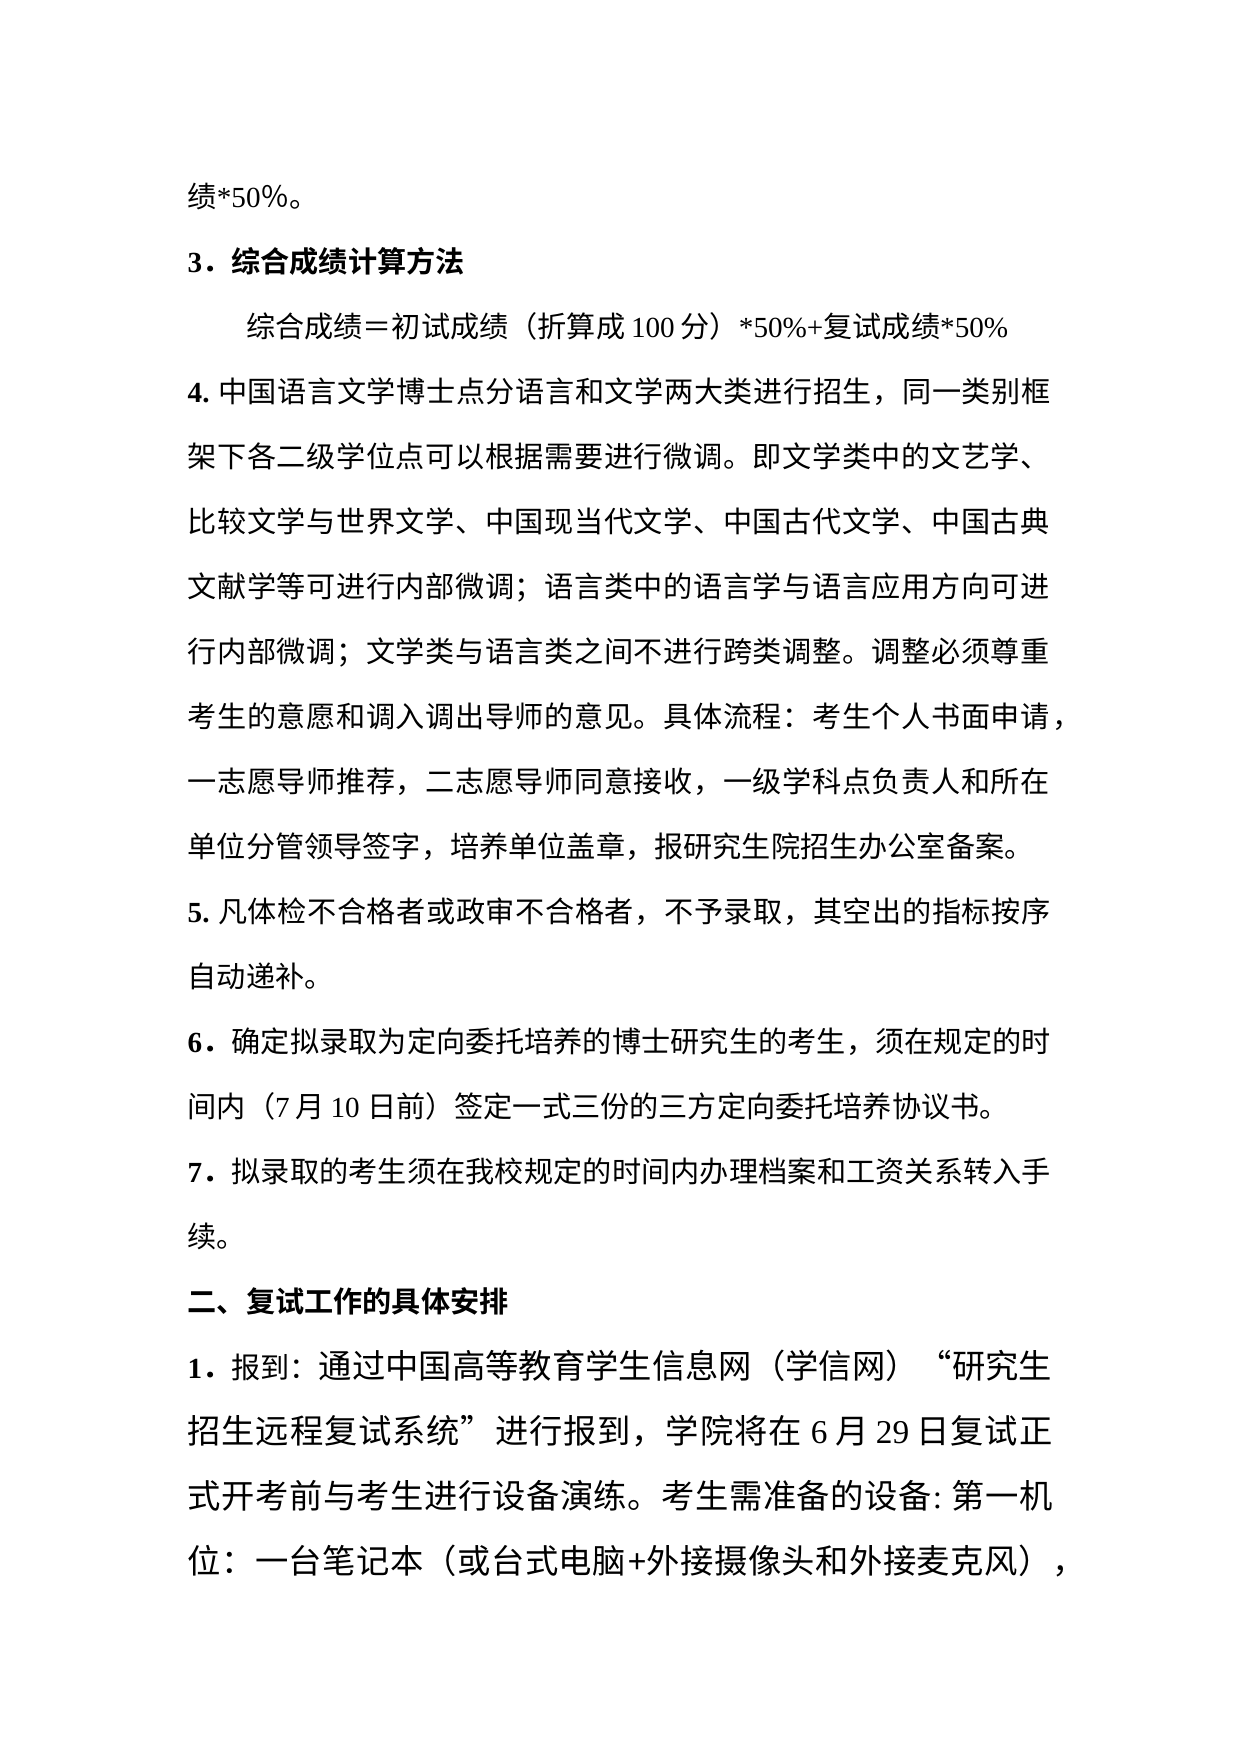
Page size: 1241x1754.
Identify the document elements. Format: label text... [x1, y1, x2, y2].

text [187, 162, 1053, 227]
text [187, 1332, 1053, 1592]
text 综合成绩＝初试成绩（折算成100分）*50%+复试成绩*50% [187, 292, 1053, 357]
text 3．综合成绩计算方法 [187, 227, 1053, 292]
text 二、复试工作的具体安排 [187, 1267, 1053, 1332]
text 6．确定拟录取为定向委托培养的博士研究生的考生，须在规定的时间内（7月10 日前）签定一式三份的三方定向委托培养协议书。 [187, 1007, 1053, 1137]
text 5. 凡体检不合格者或政审不合格者，不予录取，其空出的指标按序自动递补。 [187, 877, 1053, 1007]
text 4. 中国语言文学博士点分语言和文学两大类进行招生，同一类别框架下各二级学位点可以根据需要进行微调。即文学类中的文艺学、比较文学与世界文学、中国现当代文学、中国古代文学、中国古典文献学等可进行内部微调；语言类中的语言学与语言应用方向可进行内部微调；文学类与语言类之间不进行跨类调整。调整必须尊重考生的意愿和调入调出导师的意见。具体流程：考生个人书面申请，一志愿导师推荐，二志愿导师同意接收，一级学科点负责人和所在单位分管领导签字，培养单位盖章，报研究生院招生办公室备案。 [187, 357, 1053, 877]
text 7．拟录取的考生须在我校规定的时间内办理档案和工资关系转入手续。 [187, 1137, 1053, 1267]
